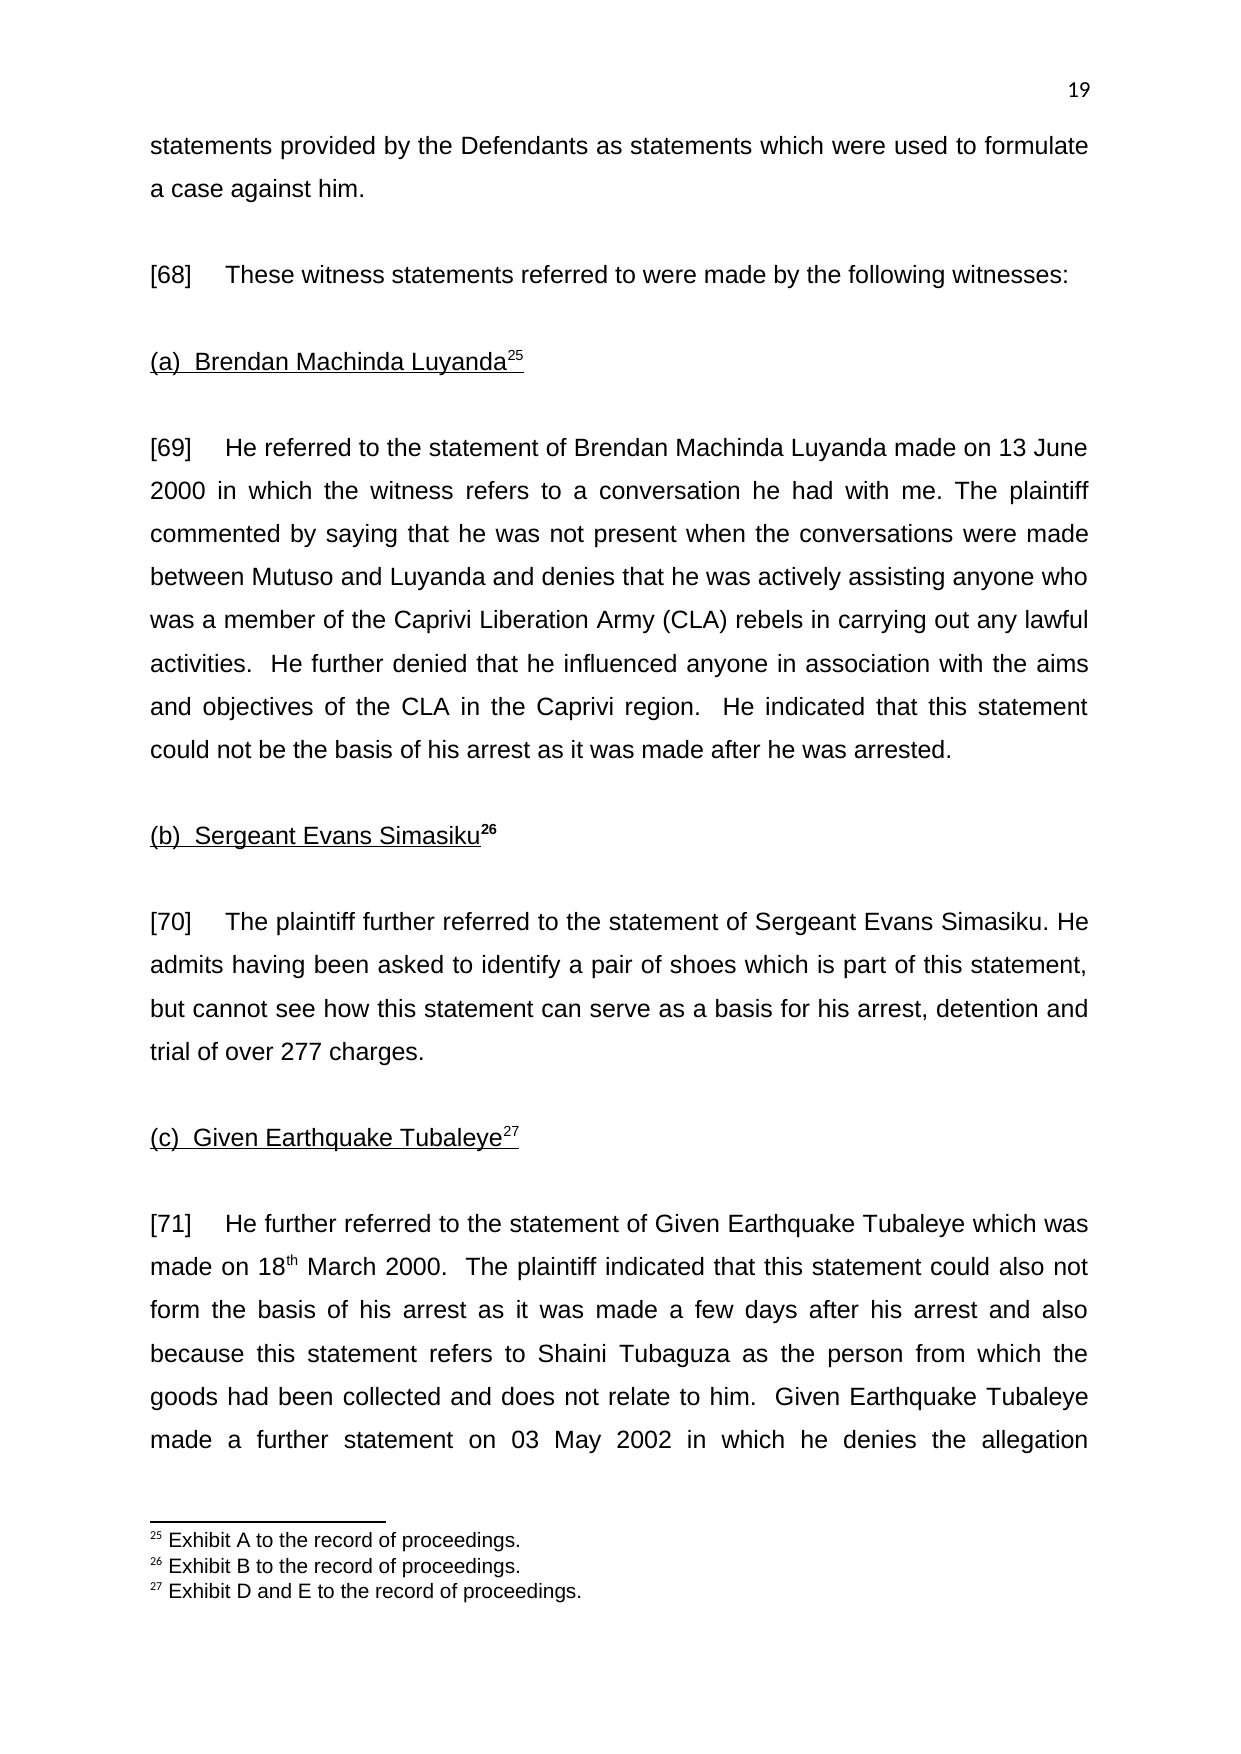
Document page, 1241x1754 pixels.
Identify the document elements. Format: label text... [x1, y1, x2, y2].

text (a) Brendan Machinda Luyanda [150, 347, 1090, 375]
text [70] The plaintiff further referred to the statement of Sergeant Evans Simasiku. He admits having been asked to identify a pair of shoes which is part of this statement, but cannot see how this statement can serve as a basis for his arrest, detention and trial of over 277 charges. [150, 907, 1090, 1065]
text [150, 1209, 1090, 1453]
text (b) Sergeant Evans Simasiku [150, 821, 1090, 850]
text (c) Given Earthquake Tubaleye [150, 1123, 1090, 1152]
text [69] He referred to the statement of Brendan Machinda Luyanda made on 13 June 2000 in which the witness refers to a conversation he had with me. The plaintiff commented by saying that he was not present when the conversations were made between Mutuso and Luyanda and denies that he was actively assisting anyone who was a member of the Caprivi Liberation Army (CLA) rebels in carrying out any lawful activities. He further denied that he influenced anyone in association with the aims and objectives of the CLA in the Caprivi region. He indicated that this statement could not be the basis of his arrest as it was made after he was arrested. [150, 433, 1090, 763]
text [150, 131, 1090, 203]
text [68] These witness statements referred to were made by the following witnesses: [150, 260, 1090, 289]
